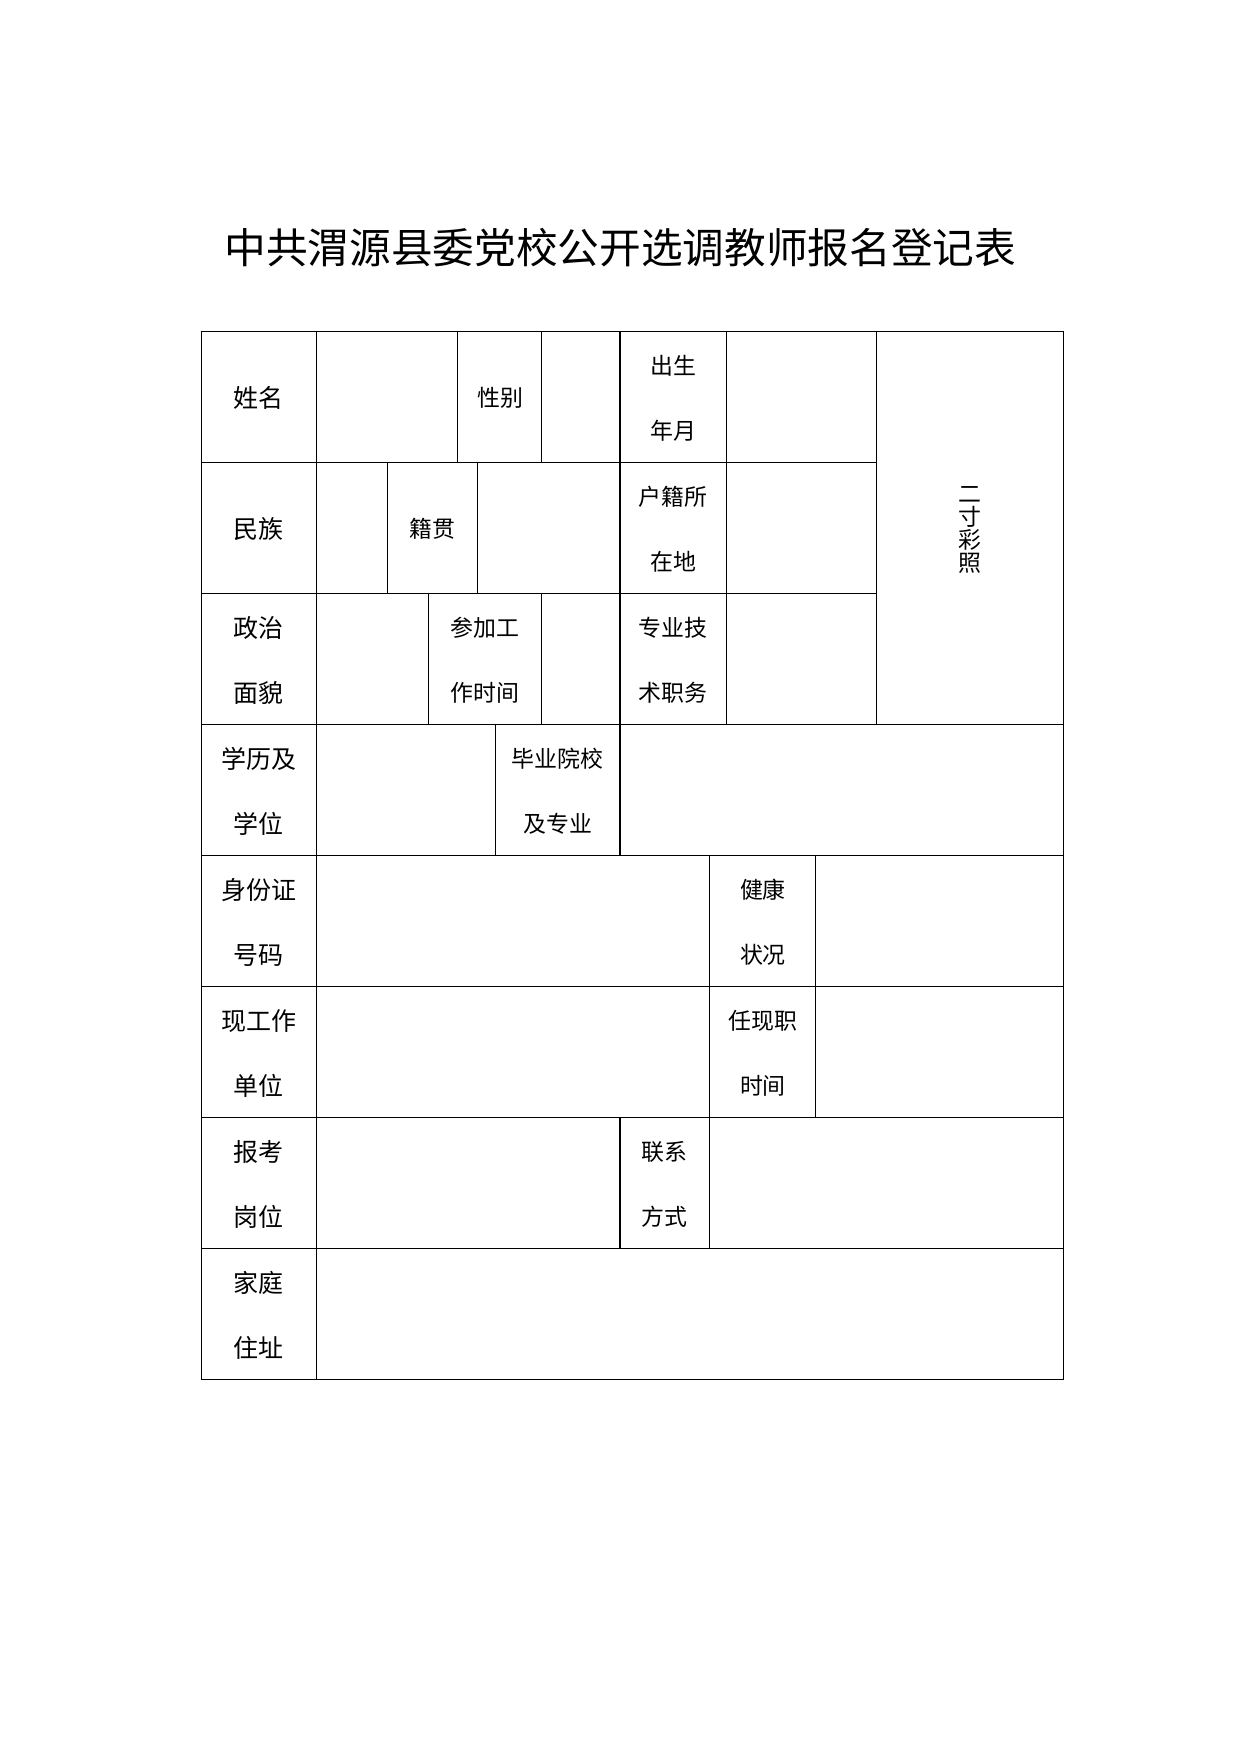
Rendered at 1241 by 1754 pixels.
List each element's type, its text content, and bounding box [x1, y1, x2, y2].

table_cell [317, 987, 709, 1117]
table_cell 户籍所在地 [621, 463, 726, 593]
table_cell 身份证 号码 [202, 856, 316, 986]
table_cell 籍贯 [388, 463, 477, 593]
table_cell [542, 594, 619, 724]
table_cell 报考 岗位 [202, 1118, 316, 1248]
table_cell [317, 594, 428, 724]
table_cell 民族 [202, 463, 316, 593]
table_header 二寸彩照 [877, 332, 1063, 724]
table_header [727, 332, 876, 462]
table_cell [317, 725, 495, 855]
table_cell [710, 1118, 1063, 1248]
table_cell [317, 856, 709, 986]
table_cell 毕业院校及专业 [496, 725, 619, 855]
table_cell [727, 594, 876, 724]
table_cell 现工作 单位 [202, 987, 316, 1117]
table_header 性别 [458, 332, 541, 462]
table_cell 健康 状况 [710, 856, 815, 986]
table_cell 政治 面貌 [202, 594, 316, 724]
table_header 出生 年月 [621, 332, 726, 462]
table_cell [816, 856, 1063, 986]
table_cell [317, 1249, 1063, 1379]
table_header [542, 332, 619, 462]
table_cell 家庭 住址 [202, 1249, 316, 1379]
table_header [317, 332, 457, 462]
table_cell [317, 1118, 619, 1248]
table_cell [727, 463, 876, 593]
table_cell 参加工 作时间 [429, 594, 541, 724]
table_cell 学历及 学位 [202, 725, 316, 855]
text 中共渭源县委党校公开选调教师报名登记表 [187, 218, 1053, 274]
table_cell [621, 725, 1063, 855]
table_cell 专业技 术职务 [621, 594, 726, 724]
table_cell [317, 463, 387, 593]
table_header 姓名 [202, 332, 316, 462]
table_cell [816, 987, 1063, 1117]
table_cell [478, 463, 619, 593]
table_cell 联系 方式 [621, 1118, 709, 1248]
table_cell 任现职时间 [710, 987, 815, 1117]
